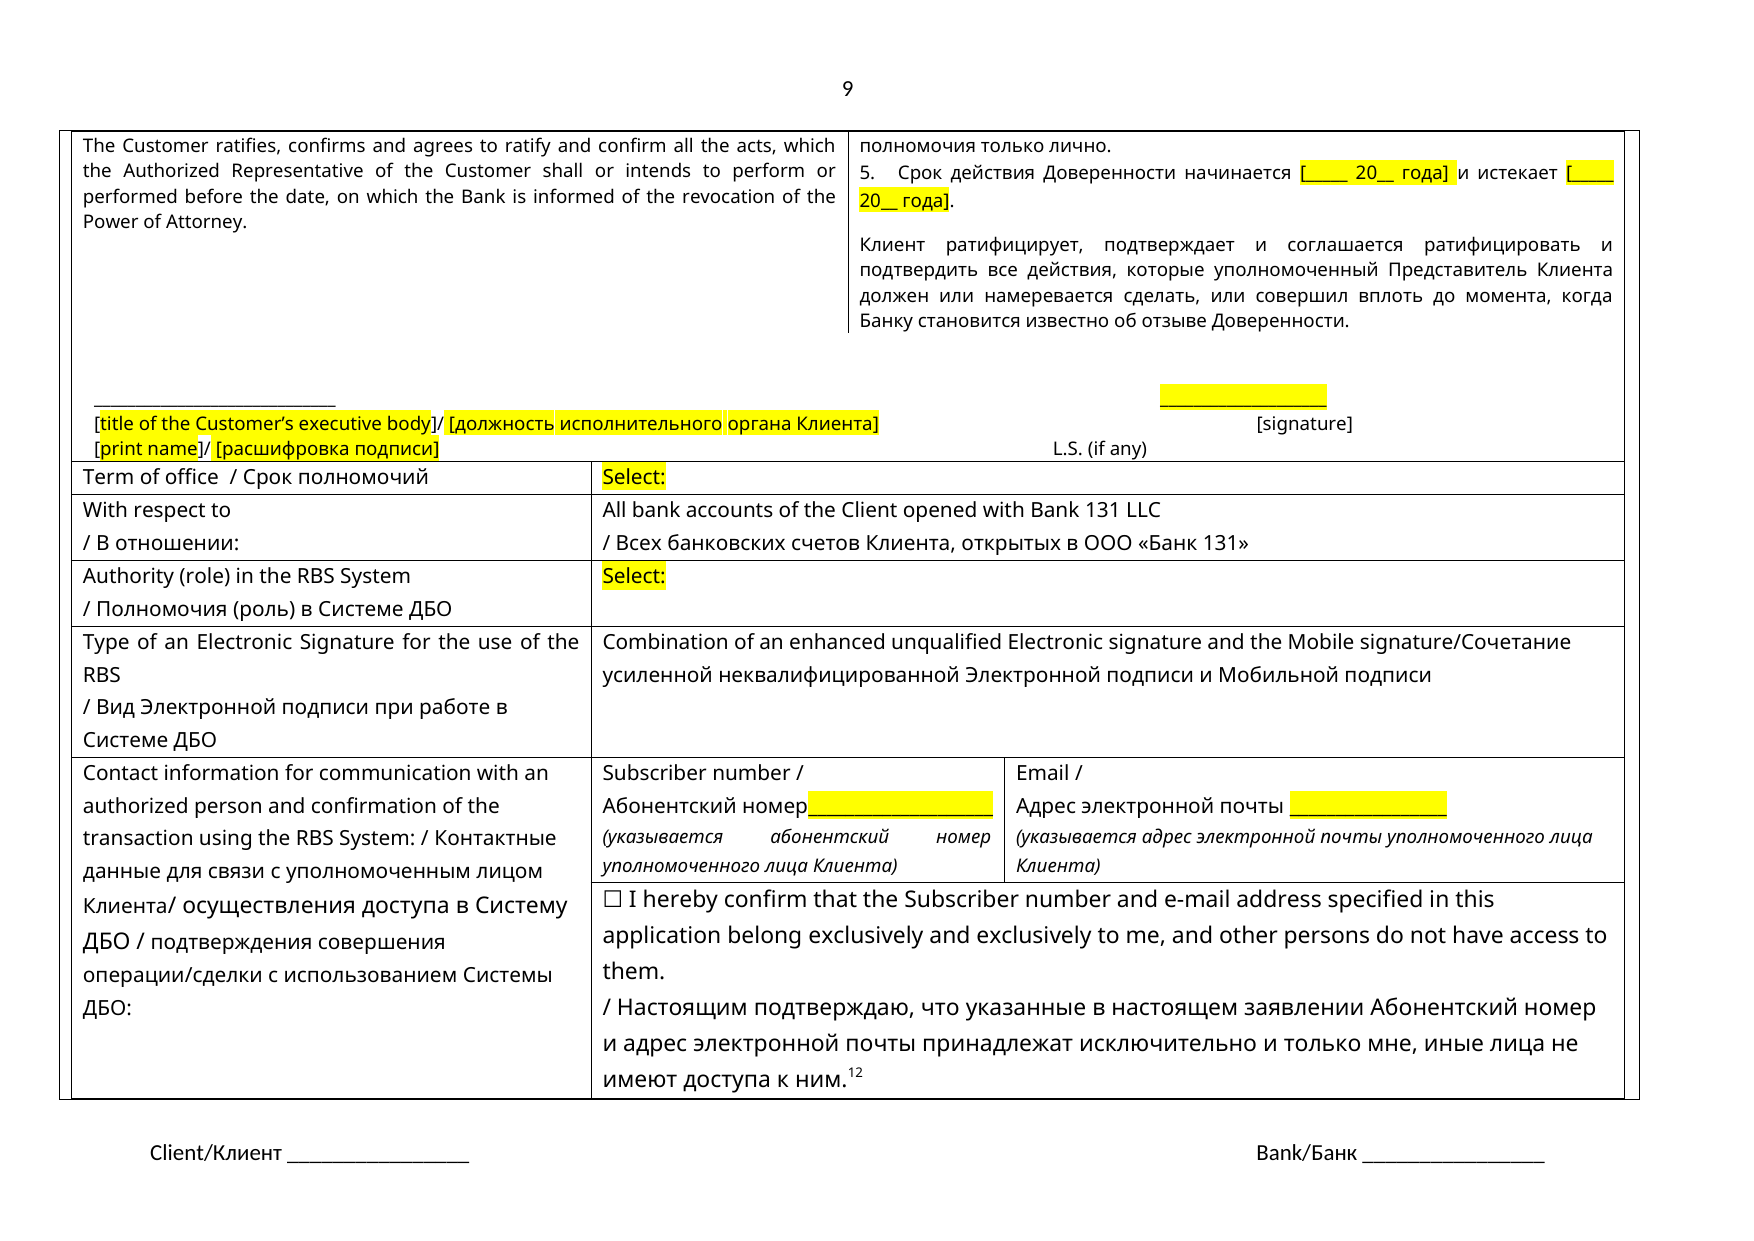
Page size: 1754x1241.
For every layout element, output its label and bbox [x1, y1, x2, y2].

table_header [592, 495, 1624, 560]
table_header [592, 462, 1624, 494]
table_header [1005, 758, 1624, 882]
table_header [72, 561, 591, 626]
table_header [72, 627, 591, 757]
table_header [72, 462, 591, 494]
table_header [592, 627, 1624, 757]
table_header [592, 883, 1624, 1098]
table_header [72, 132, 1624, 461]
table_header [1625, 131, 1639, 1099]
table_header [72, 758, 591, 1098]
table_header [72, 495, 591, 560]
table_header [60, 131, 71, 1099]
table_header [592, 561, 1624, 626]
table_header [592, 758, 1004, 882]
